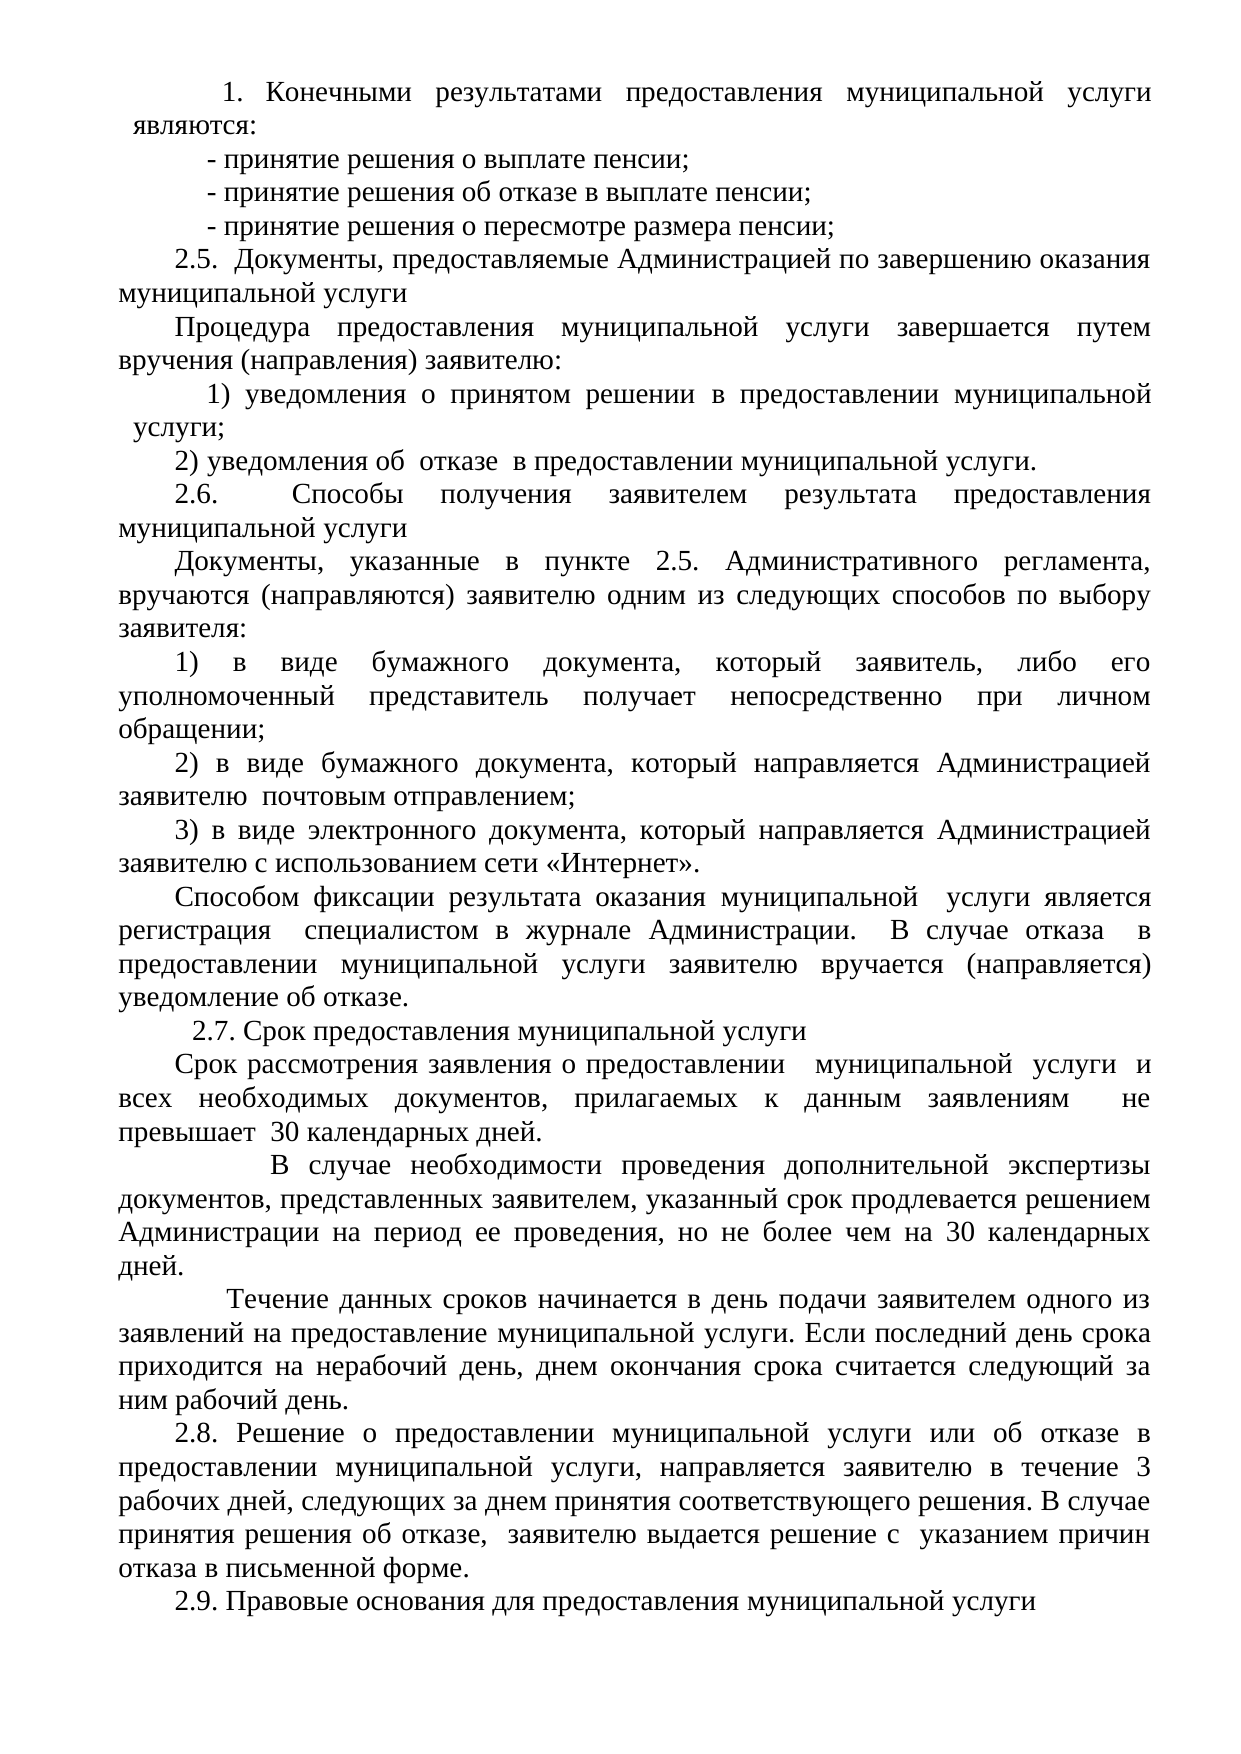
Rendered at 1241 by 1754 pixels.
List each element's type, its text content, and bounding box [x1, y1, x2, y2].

text 3) в виде электронного документа, который направляется Администрацией заявителю с использованием сети «Интернет». [118, 812, 1152, 879]
text 1) в виде бумажного документа, который заявитель, либо его уполномоченный представитель получает непосредственно при личном обращении; [118, 644, 1152, 745]
text Течение данных сроков начинается в день подачи заявителем одного из заявлений на предоставление муниципальной услуги. Если последний день срока приходится на нерабочий день, днем окончания срока считается следующий за ним рабочий день. [118, 1281, 1152, 1416]
text Документы, указанные в пункте 2.5. Административного регламента, вручаются (направляются) заявителю одним из следующих способов по выбору заявителя: [118, 543, 1152, 644]
text 2.7. Срок предоставления муниципальной услуги [118, 1013, 1152, 1047]
text Процедура предоставления муниципальной услуги завершается путем вручения (направления) заявителю: [118, 309, 1152, 376]
text 2.9. Правовые основания для предоставления муниципальной услуги [118, 1583, 1152, 1617]
text - принятие решения о пересмотре размера пенсии; [133, 208, 1152, 242]
list Конечными результатами предоставления муниципальной услуги являются: [133, 74, 1152, 141]
text 2.6. Способы получения заявителем результата предоставления муниципальной услуги [118, 476, 1152, 543]
text - принятие решения об отказе в выплате пенсии; [133, 174, 1152, 208]
text 2.5. Документы, предоставляемые Администрацией по завершению оказания муниципальной услуги [118, 242, 1152, 309]
text 1) уведомления о принятом решении в предоставлении муниципальной услуги; [133, 376, 1152, 443]
text Способом фиксации результата оказания муниципальной услуги является регистрация специалистом в журнале Администрации. В случае отказа в предоставлении муниципальной услуги заявителю вручается (направляется) уведомление об отказе. [118, 879, 1152, 1013]
text Срок рассмотрения заявления о предоставлении муниципальной услуги и всех необходимых документов, прилагаемых к данным заявлениям не превышает 30 календарных дней. [118, 1047, 1152, 1147]
text 2.8. Решение о предоставлении муниципальной услуги или об отказе в предоставлении муниципальной услуги, направляется заявителю в течение 3 рабочих дней, следующих за днем принятия соответствующего решения. В случае принятия решения об отказе, заявителю выдается решение с указанием причин отказа в письменной форме. [118, 1416, 1152, 1583]
text 2) в виде бумажного документа, который направляется Администрацией заявителю почтовым отправлением; [118, 745, 1152, 812]
text 2) уведомления об отказе в предоставлении муниципальной услуги. [118, 443, 1152, 476]
text - принятие решения о выплате пенсии; [133, 141, 1152, 174]
text В случае необходимости проведения дополнительной экспертизы документов, представленных заявителем, указанный срок продлевается решением Администрации на период ее проведения, но не более чем на 30 календарных дней. [118, 1147, 1152, 1281]
